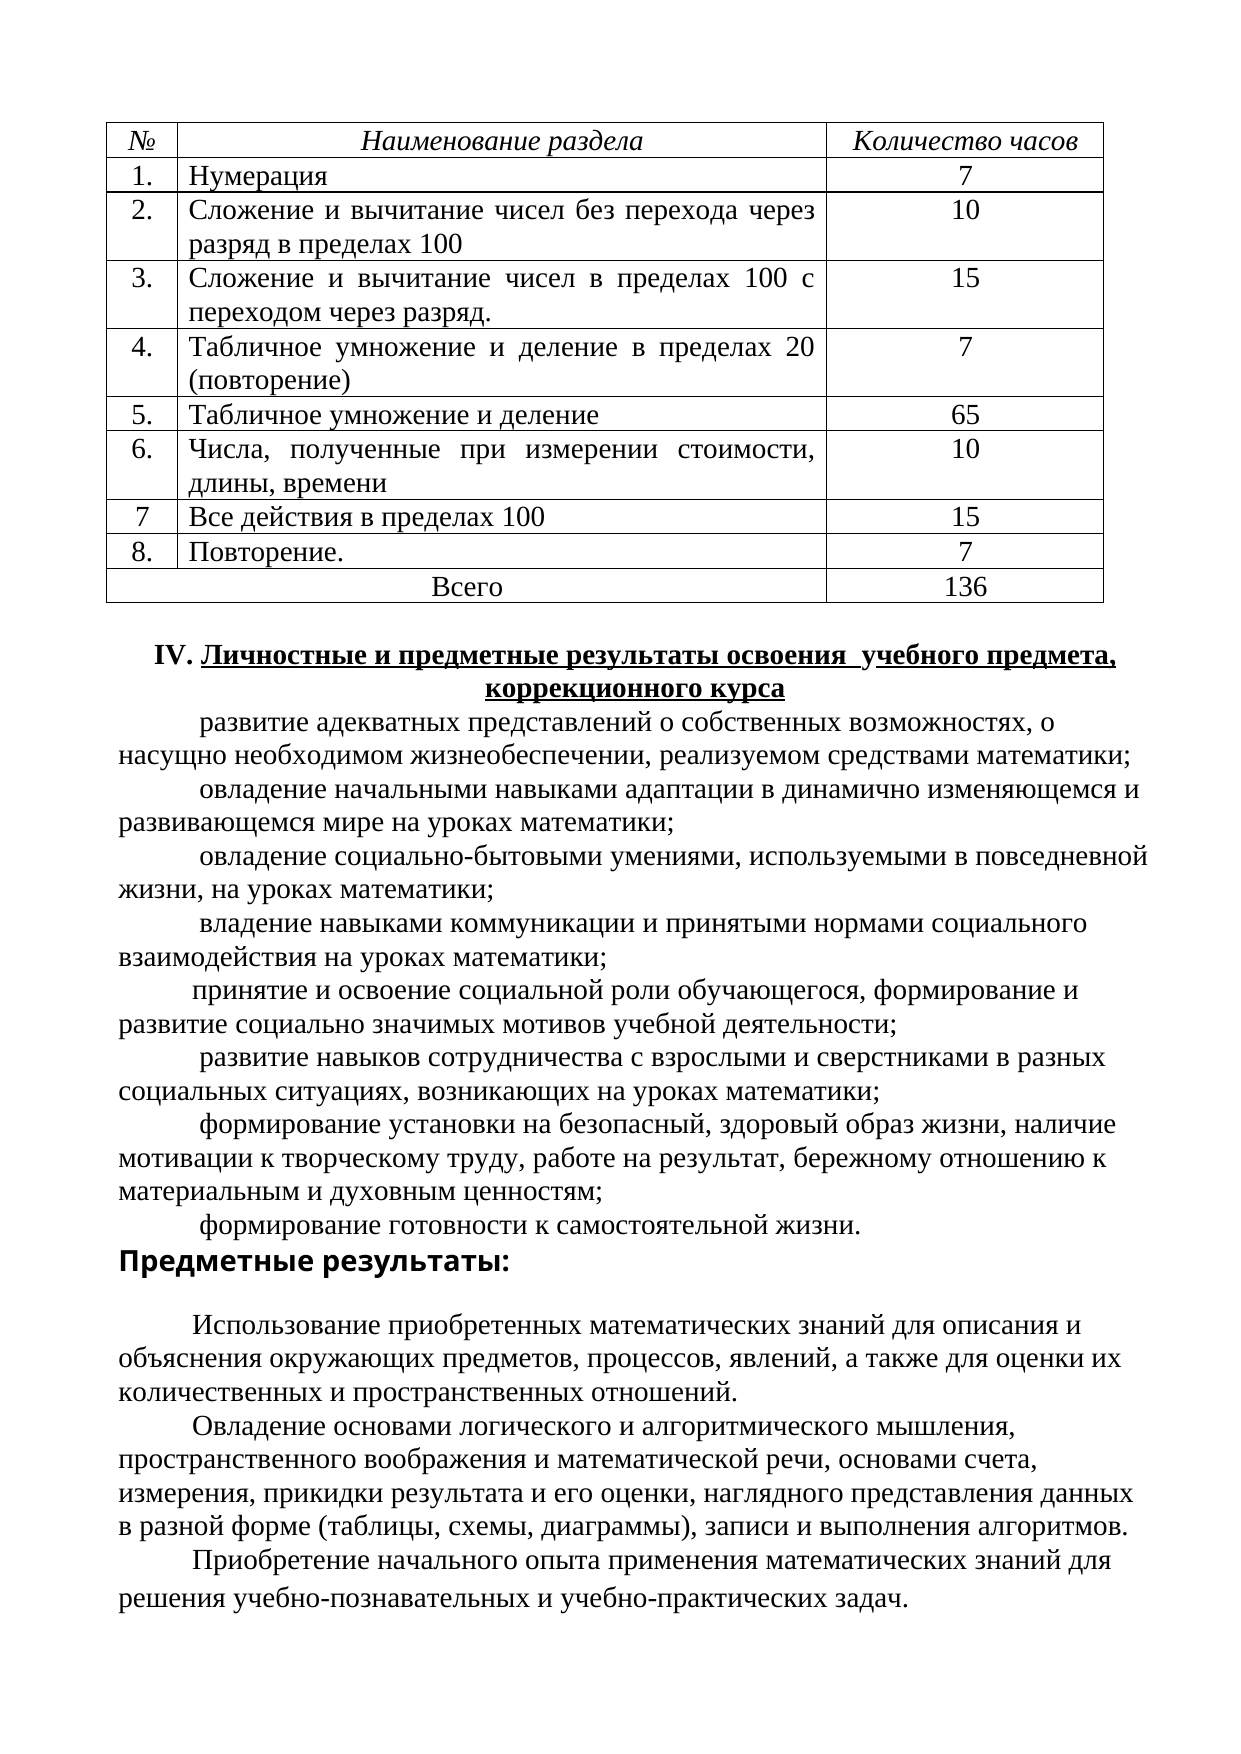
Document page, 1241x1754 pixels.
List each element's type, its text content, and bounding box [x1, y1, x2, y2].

table_cell 7 [107, 500, 177, 533]
table_cell 15 [827, 261, 1103, 328]
text Предметные результаты: [118, 1241, 1152, 1280]
table_cell Табличное умножение и деление в пределах 20 (повторение) [178, 329, 826, 396]
text формирование готовности к самостоятельной жизни. [118, 1207, 1152, 1241]
table_header Наименование раздела [178, 123, 826, 157]
table_cell 136 [827, 569, 1103, 602]
text формирование установки на безопасный, здоровый образ жизни, наличие мотивации к творческому труду, работе на результат, бережному отношению к материальным и духовным ценностям; [118, 1106, 1152, 1207]
table_cell Сложение и вычитание чисел без перехода через разряд в пределах 100 [178, 193, 826, 259]
table_cell 7 [827, 158, 1103, 191]
table_cell Повторение. [178, 534, 826, 568]
table_cell Все действия в пределах 100 [178, 500, 826, 533]
table_cell 3. [107, 261, 177, 328]
text овладение социально-бытовыми умениями, используемыми в повседневной жизни, на уроках математики; [118, 838, 1152, 905]
table_header № [107, 123, 177, 157]
table_header Количество часов [827, 123, 1103, 157]
text принятие и освоение социальной роли обучающегося, формирование и развитие социально значимых мотивов учебной деятельности; [118, 972, 1152, 1039]
table_cell 15 [827, 500, 1103, 533]
text владение навыками коммуникации и принятыми нормами социального взаимодействия на уроках математики; [118, 905, 1152, 972]
text Приобретение начального опыта применения математических знаний для решения учебно-познавательных и учебно-практических задач. [118, 1542, 1152, 1614]
text овладение начальными навыками адаптации в динамично изменяющемся и развивающемся мире на уроках математики; [118, 771, 1152, 838]
text развитие адекватных представлений о собственных возможностях, о насущно необходимом жизнеобеспечении, реализуемом средствами математики; [118, 704, 1152, 771]
table_cell Сложение и вычитание чисел в пределах 100 с переходом через разряд. [178, 261, 826, 328]
table_cell 10 [827, 431, 1103, 498]
text IV. Личностные и предметные результаты освоения учебного предмета, коррекционного курса [118, 637, 485, 704]
table_cell 10 [827, 193, 1103, 259]
text Овладение основами логического и алгоритмического мышления, пространственного воображения и математической речи, основами счета, измерения, прикидки результата и его оценки, наглядного представления данных в разной форме (таблицы, схемы, диаграммы), записи и выполнения алгоритмов. [118, 1408, 1152, 1542]
table_cell 7 [827, 329, 1103, 396]
table_cell 7 [827, 534, 1103, 568]
table_cell 8. [107, 534, 177, 568]
text IV. Личностные и предметные результаты освоения учебного предмета, коррекционного курса [785, 637, 1152, 704]
table_cell 5. [107, 397, 177, 430]
table_cell 65 [827, 397, 1103, 430]
table_cell 2. [107, 193, 177, 259]
text развитие навыков сотрудничества с взрослыми и сверстниками в разных социальных ситуациях, возникающих на уроках математики; [118, 1039, 1152, 1106]
table_cell Всего [107, 569, 826, 602]
table_cell Нумерация [178, 158, 826, 191]
text Использование приобретенных математических знаний для описания и объяснения окружающих предметов, процессов, явлений, а также для оценки их количественных и пространственных отношений. [118, 1307, 1152, 1408]
table_cell 6. [107, 431, 177, 498]
table_cell 4. [107, 329, 177, 396]
table_cell 1. [107, 158, 177, 191]
table_cell Табличное умножение и деление [178, 397, 826, 430]
table_cell Числа, полученные при измерении стоимости, длины, времени [178, 431, 826, 498]
